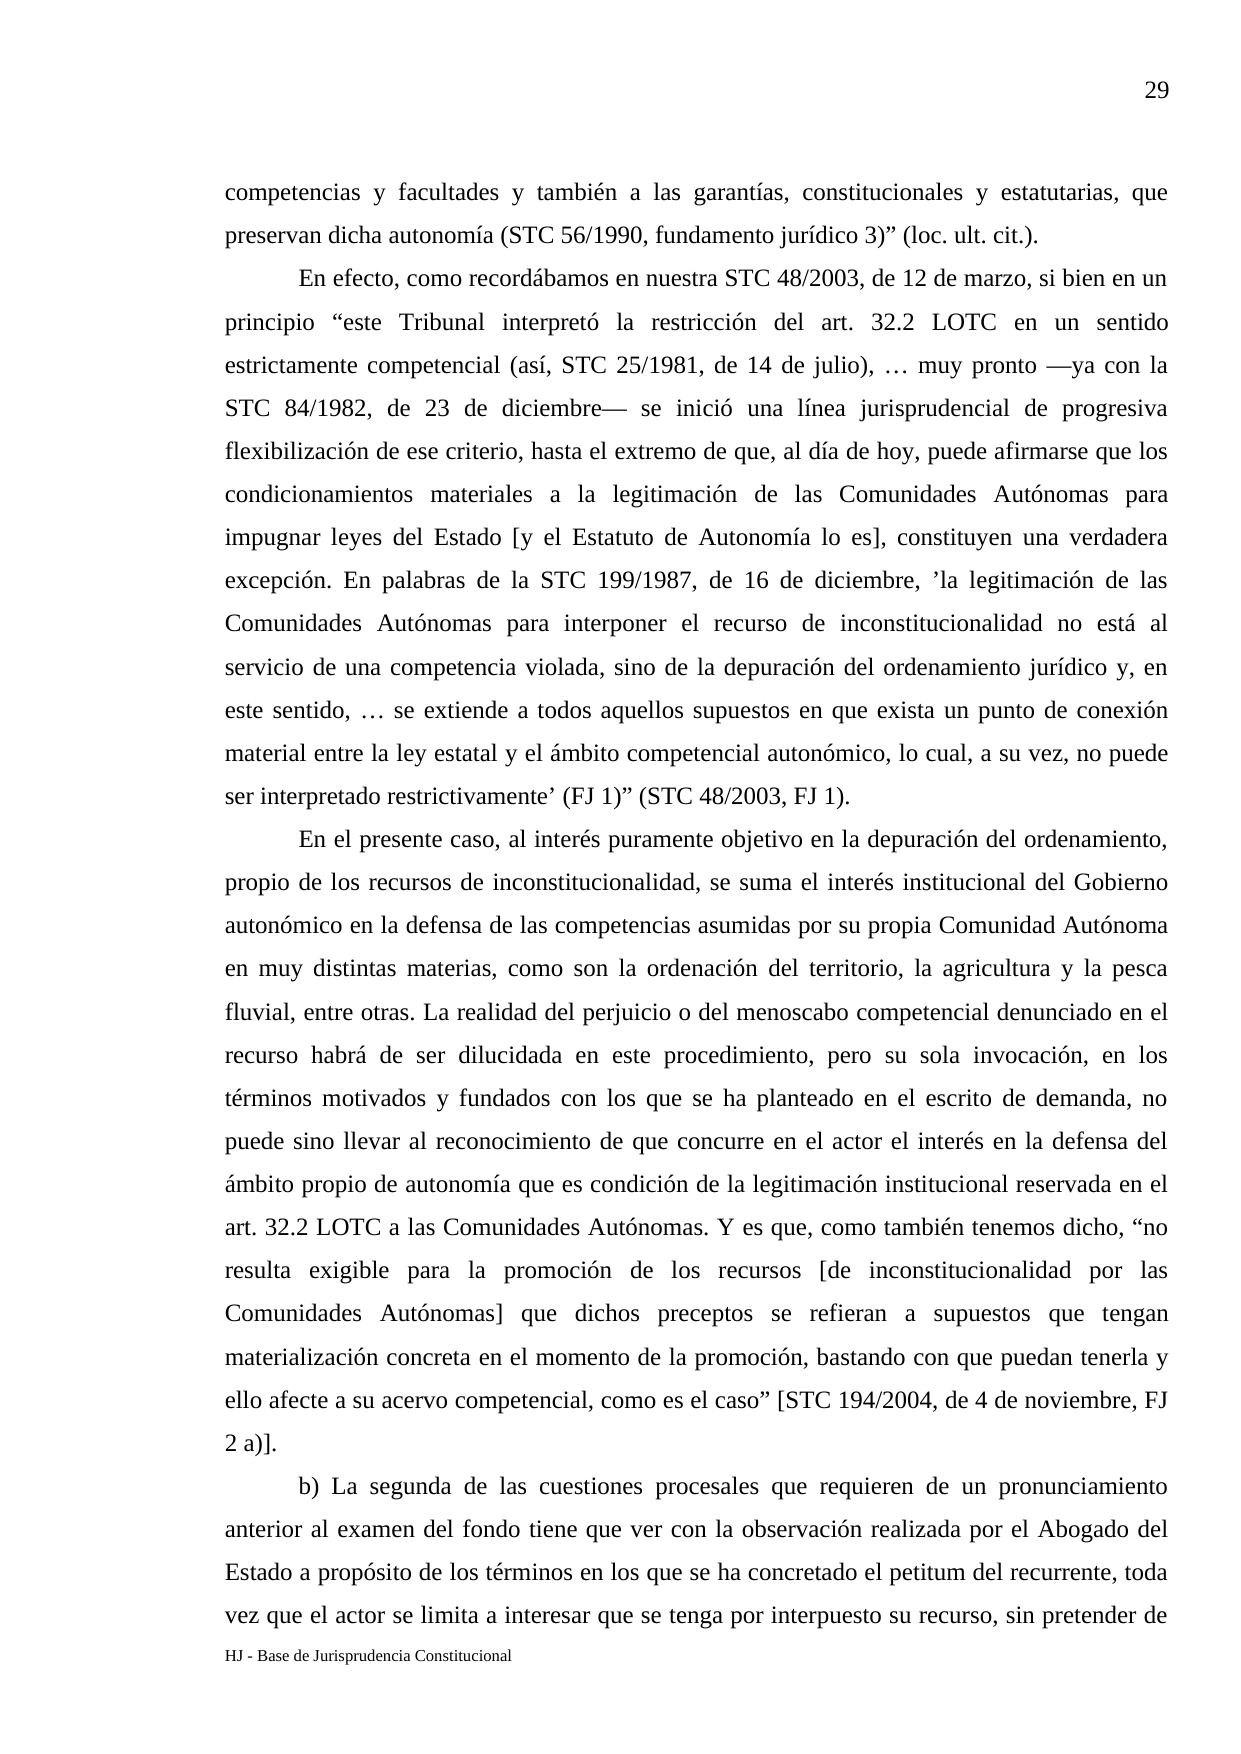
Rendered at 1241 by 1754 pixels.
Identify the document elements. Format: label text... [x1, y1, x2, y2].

text En el presente caso, al interés puramente objetivo en la depuración del ordenamiento, propio de los recursos de inconstitucionalidad, se suma el interés institucional del Gobierno autonómico en la defensa de las competencias asumidas por su propia Comunidad Autónoma en muy distintas materias, como son la ordenación del territorio, la agricultura y la pesca fluvial, entre otras. La realidad del perjuicio o del menoscabo competencial denunciado en el recurso habrá de ser dilucidada en este procedimiento, pero su sola invocación, en los términos motivados y fundados con los que se ha planteado en el escrito de demanda, no puede sino llevar al reconocimiento de que concurre en el actor el interés en la defensa del ámbito propio de autonomía que es condición de la legitimación institucional reservada en el art. 32.2 LOTC a las Comunidades Autónomas. Y es que, como también tenemos dicho, “no resulta exigible para la promoción de los recursos [de inconstitucionalidad por las Comunidades Autónomas] que dichos preceptos se refieran a supuestos que tengan materialización concreta en el momento de la promoción, bastando con que puedan tenerla y ello afecte a su acervo competencial, como es el caso” [STC 194/2004, de 4 de noviembre, FJ 2 a)]. [224, 824, 1169, 1457]
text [224, 177, 1169, 249]
text En efecto, como recordábamos en nuestra STC 48/2003, de 12 de marzo, si bien en un principio “este Tribunal interpretó la restricción del art. 32.2 LOTC en un sentido estrictamente competencial (así, STC 25/1981, de 14 de julio), … muy pronto —ya con la STC 84/1982, de 23 de diciembre— se inició una línea jurisprudencial de progresiva flexibilización de ese criterio, hasta el extremo de que, al día de hoy, puede afirmarse que los condicionamientos materiales a la legitimación de las Comunidades Autónomas para impugnar leyes del Estado [y el Estatuto de Autonomía lo es], constituyen una verdadera excepción. En palabras de la STC 199/1987, de 16 de diciembre, ’la legitimación de las Comunidades Autónomas para interponer el recurso de inconstitucionalidad no está al servicio de una competencia violada, sino de la depuración del ordenamiento jurídico y, en este sentido, … se extiende a todos aquellos supuestos en que exista un punto de conexión material entre la ley estatal y el ámbito competencial autonómico, lo cual, a su vez, no puede ser interpretado restrictivamente’ (FJ 1)” (STC 48/2003, FJ 1). [224, 263, 1169, 810]
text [224, 1471, 1169, 1629]
